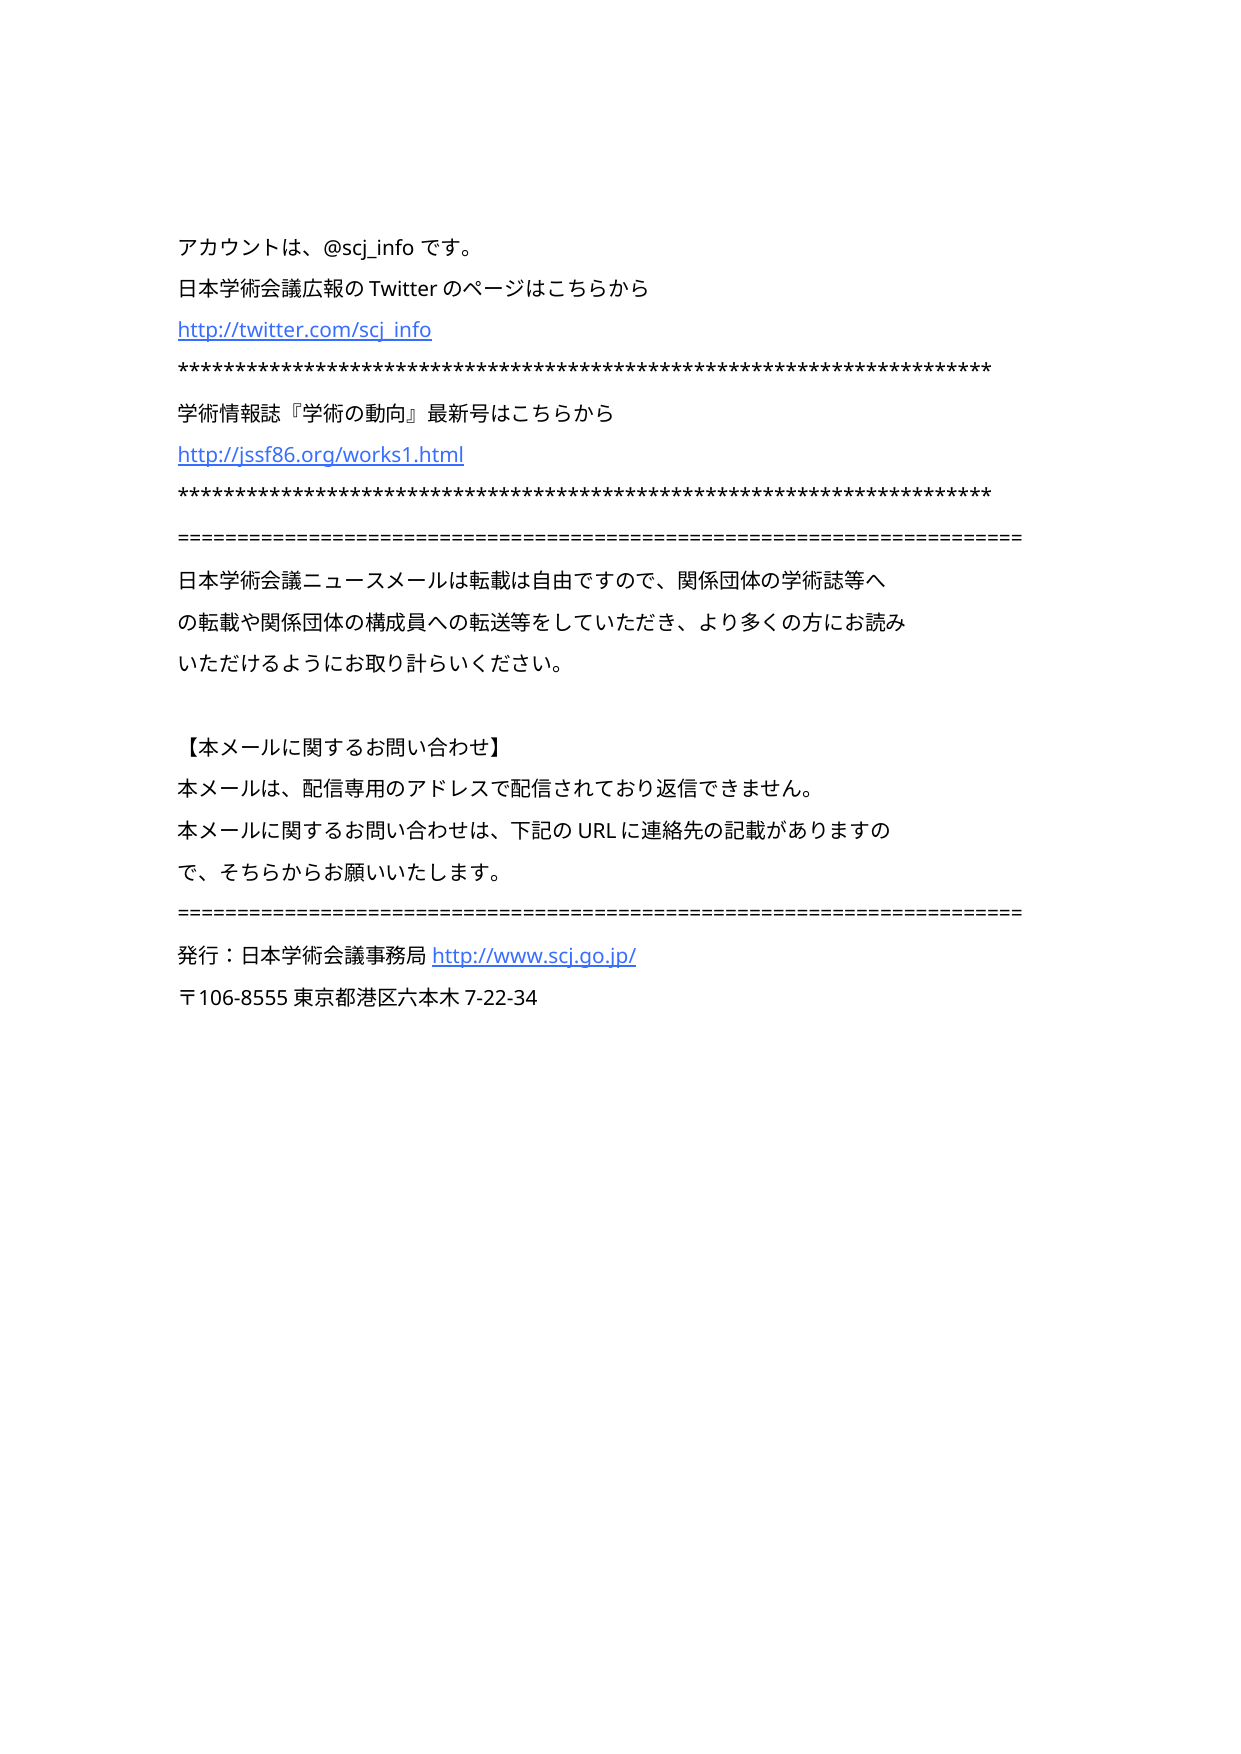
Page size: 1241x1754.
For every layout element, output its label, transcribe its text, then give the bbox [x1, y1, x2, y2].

text で、そちらからお願いいたします。 [177, 850, 1063, 892]
text アカウントは、@scj_info です。 [177, 225, 1063, 267]
text 【本メールに関するお問い合わせ】 [177, 725, 1063, 767]
text *********************************************************************** [177, 475, 1063, 517]
text http://twitter.com/scj_info [177, 308, 1063, 350]
text の転載や関係団体の構成員への転送等をしていただき、より多くの方にお読み [177, 600, 1063, 642]
text ======================================================================= [177, 892, 1063, 933]
text ======================================================================= [177, 517, 1063, 558]
text いただけるようにお取り計らいください。 [177, 642, 1063, 683]
text 〒106-8555 東京都港区六本木7-22-34 [177, 975, 1063, 1017]
text http://jssf86.org/works1.html [177, 433, 1063, 475]
text 本メールは、配信専用のアドレスで配信されており返信できません。 [177, 767, 1063, 808]
text 発行：日本学術会議事務局 http://www.scj.go.jp/ [177, 933, 1063, 975]
text 学術情報誌『学術の動向』最新号はこちらから [177, 392, 1063, 433]
text *********************************************************************** [177, 350, 1063, 392]
text 本メールに関するお問い合わせは、下記のURLに連絡先の記載がありますの [177, 808, 1063, 850]
text 日本学術会議広報のTwitterのページはこちらから [177, 267, 1063, 308]
text 日本学術会議ニュースメールは転載は自由ですので、関係団体の学術誌等へ [177, 558, 1063, 600]
